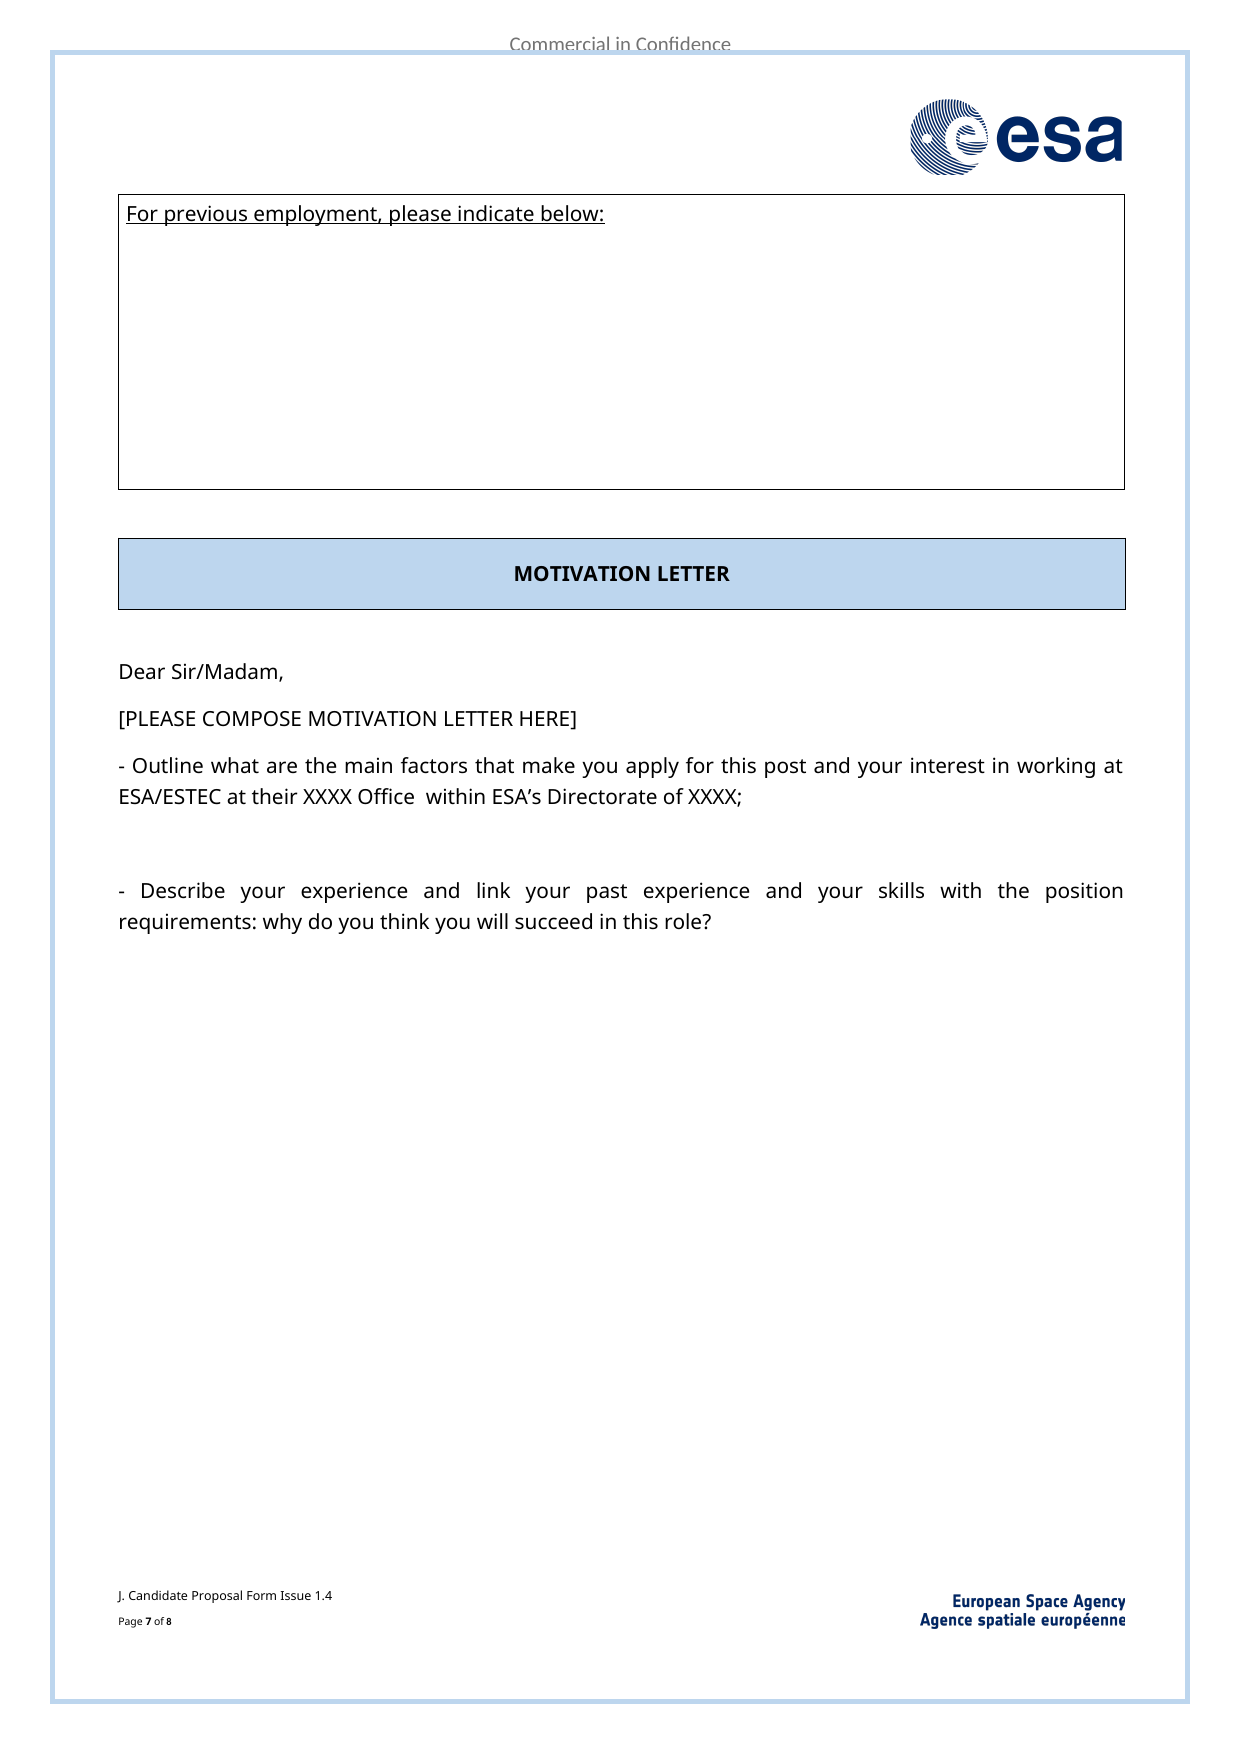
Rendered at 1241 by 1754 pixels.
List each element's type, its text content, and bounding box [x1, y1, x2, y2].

table_header MOTIVATION LETTER [119, 539, 1125, 609]
text Dear Sir/Madam, [118, 657, 1125, 685]
picture [920, 1594, 1125, 1629]
text - Describe your experience and link your past experience and your skills with the position requirements: why do you think you will succeed in this role? [118, 877, 1125, 936]
text [PLEASE COMPOSE MOTIVATION LETTER HERE] [118, 704, 1125, 733]
text - Outline what are the main factors that make you apply for this post and your interest in working at ESA/ESTEC at their XXXX Office within ESA’s Directorate of XXXX; [118, 751, 1125, 811]
picture [909, 99, 1122, 175]
table_header For previous employment, please indicate below: [119, 195, 1124, 489]
